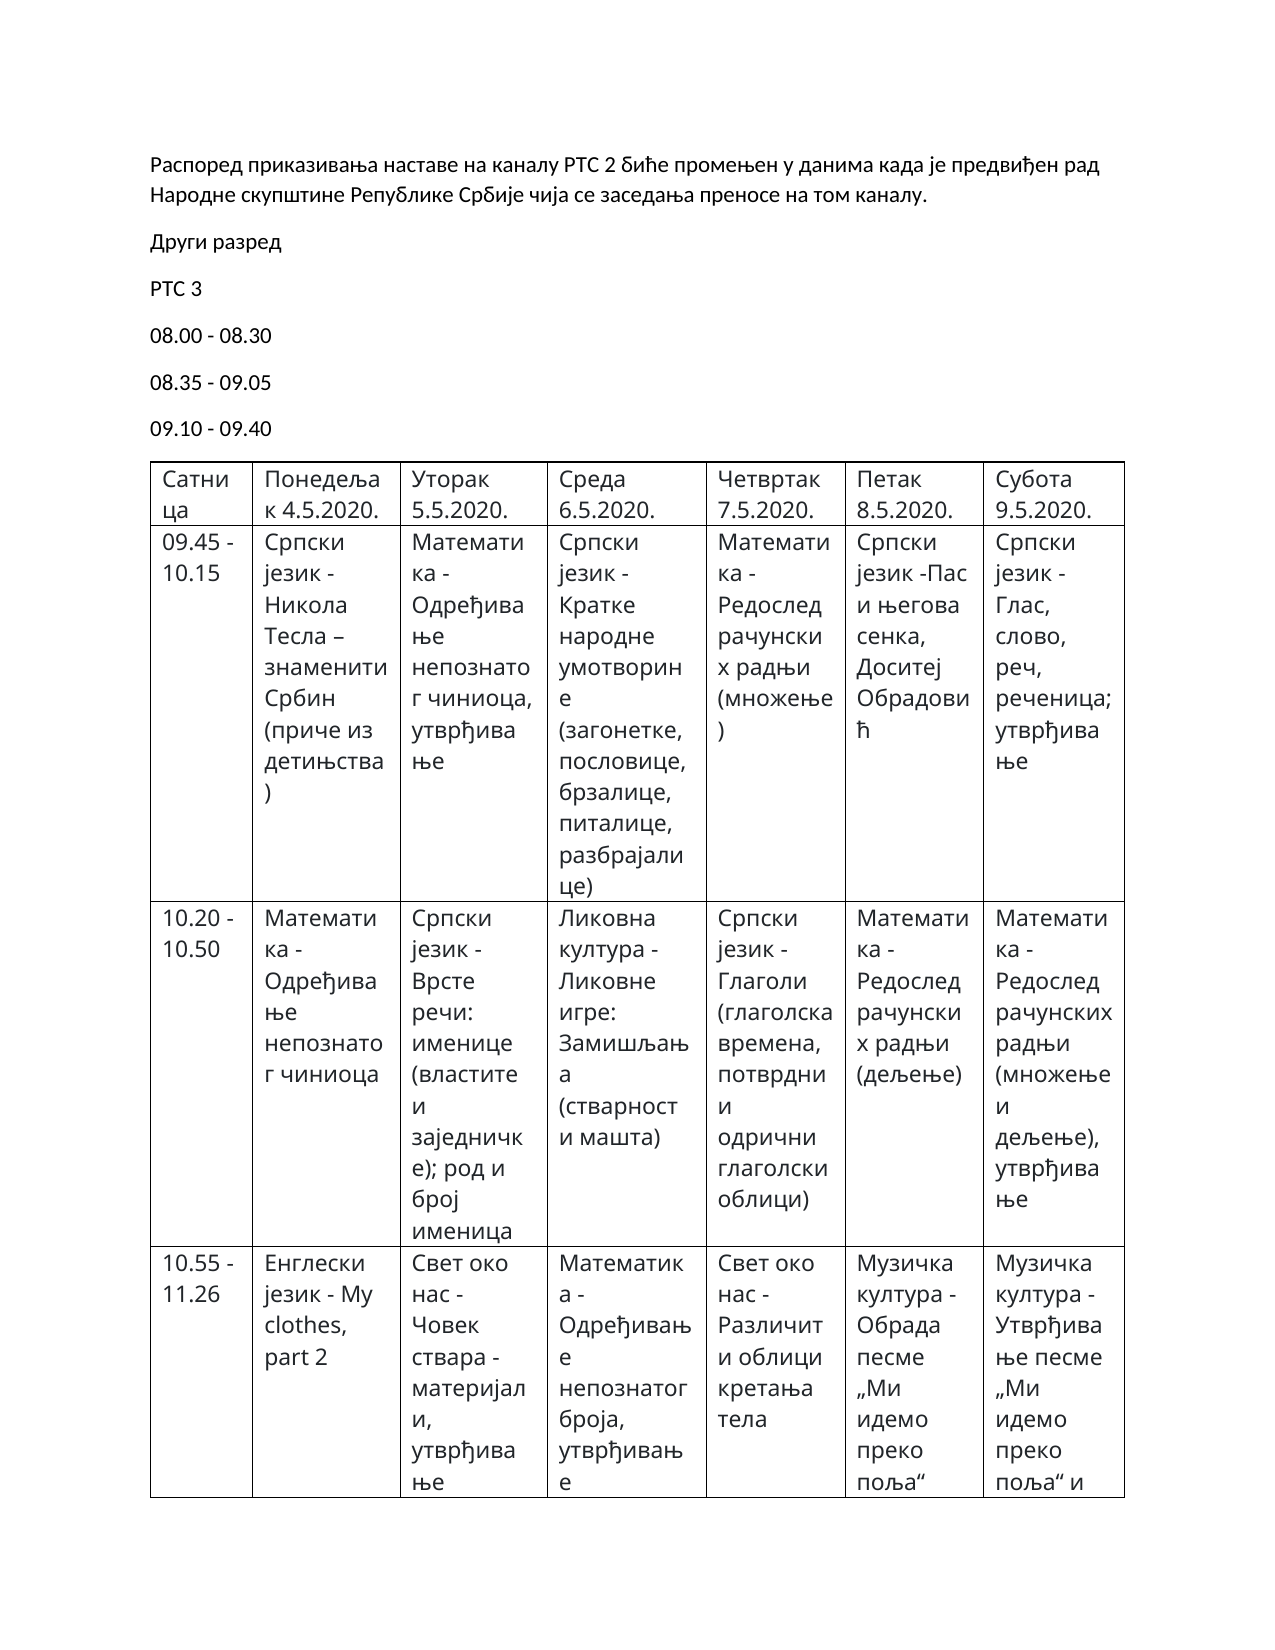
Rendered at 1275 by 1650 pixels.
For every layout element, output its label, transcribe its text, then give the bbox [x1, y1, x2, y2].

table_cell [984, 1247, 1124, 1497]
table_header Петак 8.5.2020. [846, 463, 983, 525]
table_cell Математика - Редослед рачунских радњи (дељење) [846, 902, 983, 1246]
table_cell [548, 1247, 706, 1497]
table_cell Српски језик - Кратке народне умотворине (загонетке, пословице, брзалице, питалице, разбрајалице) [548, 526, 706, 901]
table_cell Математика - Одређивање непознатог чиниоца, утврђивање [401, 526, 547, 901]
table_header Понедељак 4.5.2020. [253, 463, 400, 525]
table_header Четвртак 7.5.2020. [707, 463, 845, 525]
table_header Субота 9.5.2020. [984, 463, 1124, 525]
text РТС 3 [150, 274, 1125, 302]
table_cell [253, 1247, 400, 1497]
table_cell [401, 1247, 547, 1497]
table_cell Српски језик - Глаголи (глаголска времена, потврдни и одрични глаголски облици) [707, 902, 845, 1246]
table_cell Српски језик - Врсте речи: именице (властите и заједничке); род и број именица [401, 902, 547, 1246]
text Други разред [150, 227, 1125, 255]
table_cell 10.55 - 11.26 [151, 1247, 252, 1497]
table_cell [707, 1247, 845, 1497]
table_cell Ликовна култура - Ликовне игре: Замишљања (стварност и машта) [548, 902, 706, 1246]
text 08.35 - 09.05 [150, 368, 1125, 396]
text 09.10 - 09.40 [150, 414, 1125, 443]
table_cell Српски језик - Глас, слово, реч, реченица; утврђивање [984, 526, 1124, 901]
text 08.00 - 08.30 [150, 321, 1125, 349]
table_header Среда 6.5.2020. [548, 463, 706, 525]
table_header Уторак 5.5.2020. [401, 463, 547, 525]
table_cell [846, 1247, 983, 1497]
table_cell Српски језик -Пас и његова сенка, Доситеј Обрадовић [846, 526, 983, 901]
table_cell Српски језик - Никола Тесла – знаменити Србин (причe из детињства) [253, 526, 400, 901]
table_cell Математика -Редослед рачунских радњи (множење) [707, 526, 845, 901]
table_cell 09.45 - 10.15 [151, 526, 252, 901]
text Распоред приказивања наставе на каналу РТС 2 биће промењен у данима када је предвиђен рад Народне скупштине Републике Србије чија се заседања преносе на том каналу. [150, 150, 1125, 208]
table_cell 10.20 - 10.50 [151, 902, 252, 1246]
table_cell Математика - Редослед рачунских радњи (множење и дељење), утврђивање [984, 902, 1124, 1246]
table_header Сатница [151, 463, 252, 525]
table_cell Математика - Одређивање непознатог чиниоца [253, 902, 400, 1246]
